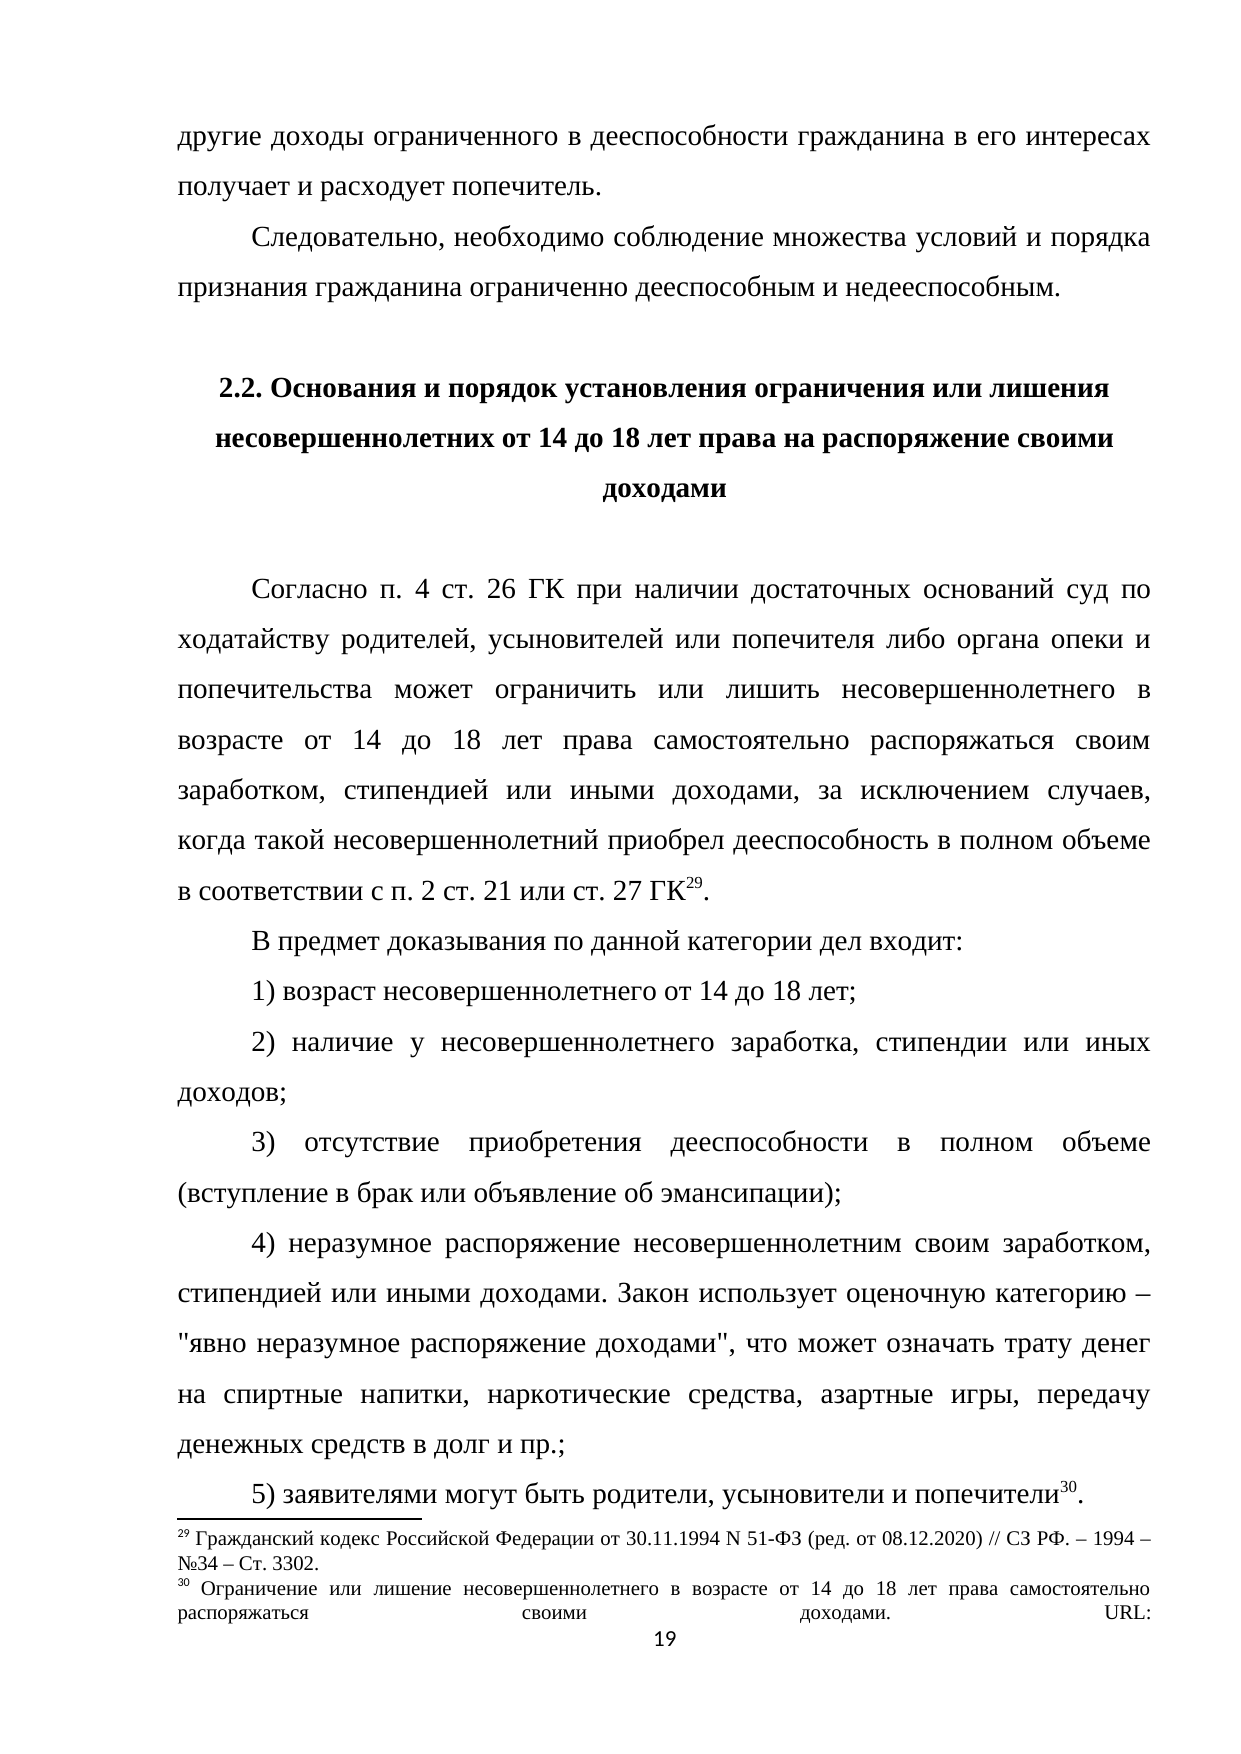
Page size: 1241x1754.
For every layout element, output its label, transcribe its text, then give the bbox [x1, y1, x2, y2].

list Следовательно, необходимо соблюдение множества условий и порядка признания гражданина ограниченно дееспособным и недееспособным. [177, 219, 1152, 303]
text В предмет доказывания по данной категории дел входит: [177, 923, 1152, 957]
text 2.2. Основания и порядок установления ограничения или лишения несовершеннолетних от 14 до 18 лет права на распоряжение своими доходами [177, 370, 1152, 504]
text 3) отсутствие приобретения дееспособности в полном объеме (вступление в брак или объявление об эмансипации); [177, 1124, 1152, 1208]
text 5) заявителями могут быть родители, усыновители и попечители. [177, 1477, 1152, 1510]
text 2) наличие у несовершеннолетнего заработка, стипендии или иных доходов; [177, 1024, 1152, 1108]
text 4) неразумное распоряжение несовершеннолетним своим заработком, стипендией или иными доходами. Закон использует оценочную категорию – "явно неразумное распоряжение доходами", что может означать трату денег на спиртные напитки, наркотические средства, азартные игры, передачу денежных средств в долг и пр.; [177, 1225, 1152, 1460]
text 1) возраст несовершеннолетнего от 14 до 18 лет; [177, 973, 1152, 1007]
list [177, 118, 1152, 202]
text Согласно п. 4 ст. 26 ГК при наличии достаточных оснований суд по ходатайству родителей, усыновителей или попечителя либо органа опеки и попечительства может ограничить или лишить несовершеннолетнего в возрасте от 14 до 18 лет права самостоятельно распоряжаться своим заработком, стипендией или иными доходами, за исключением случаев, когда такой несовершеннолетний приобрел дееспособность в полном объеме в соответствии с п. 2 ст. 21 или ст. 27 ГК. [177, 571, 1152, 906]
